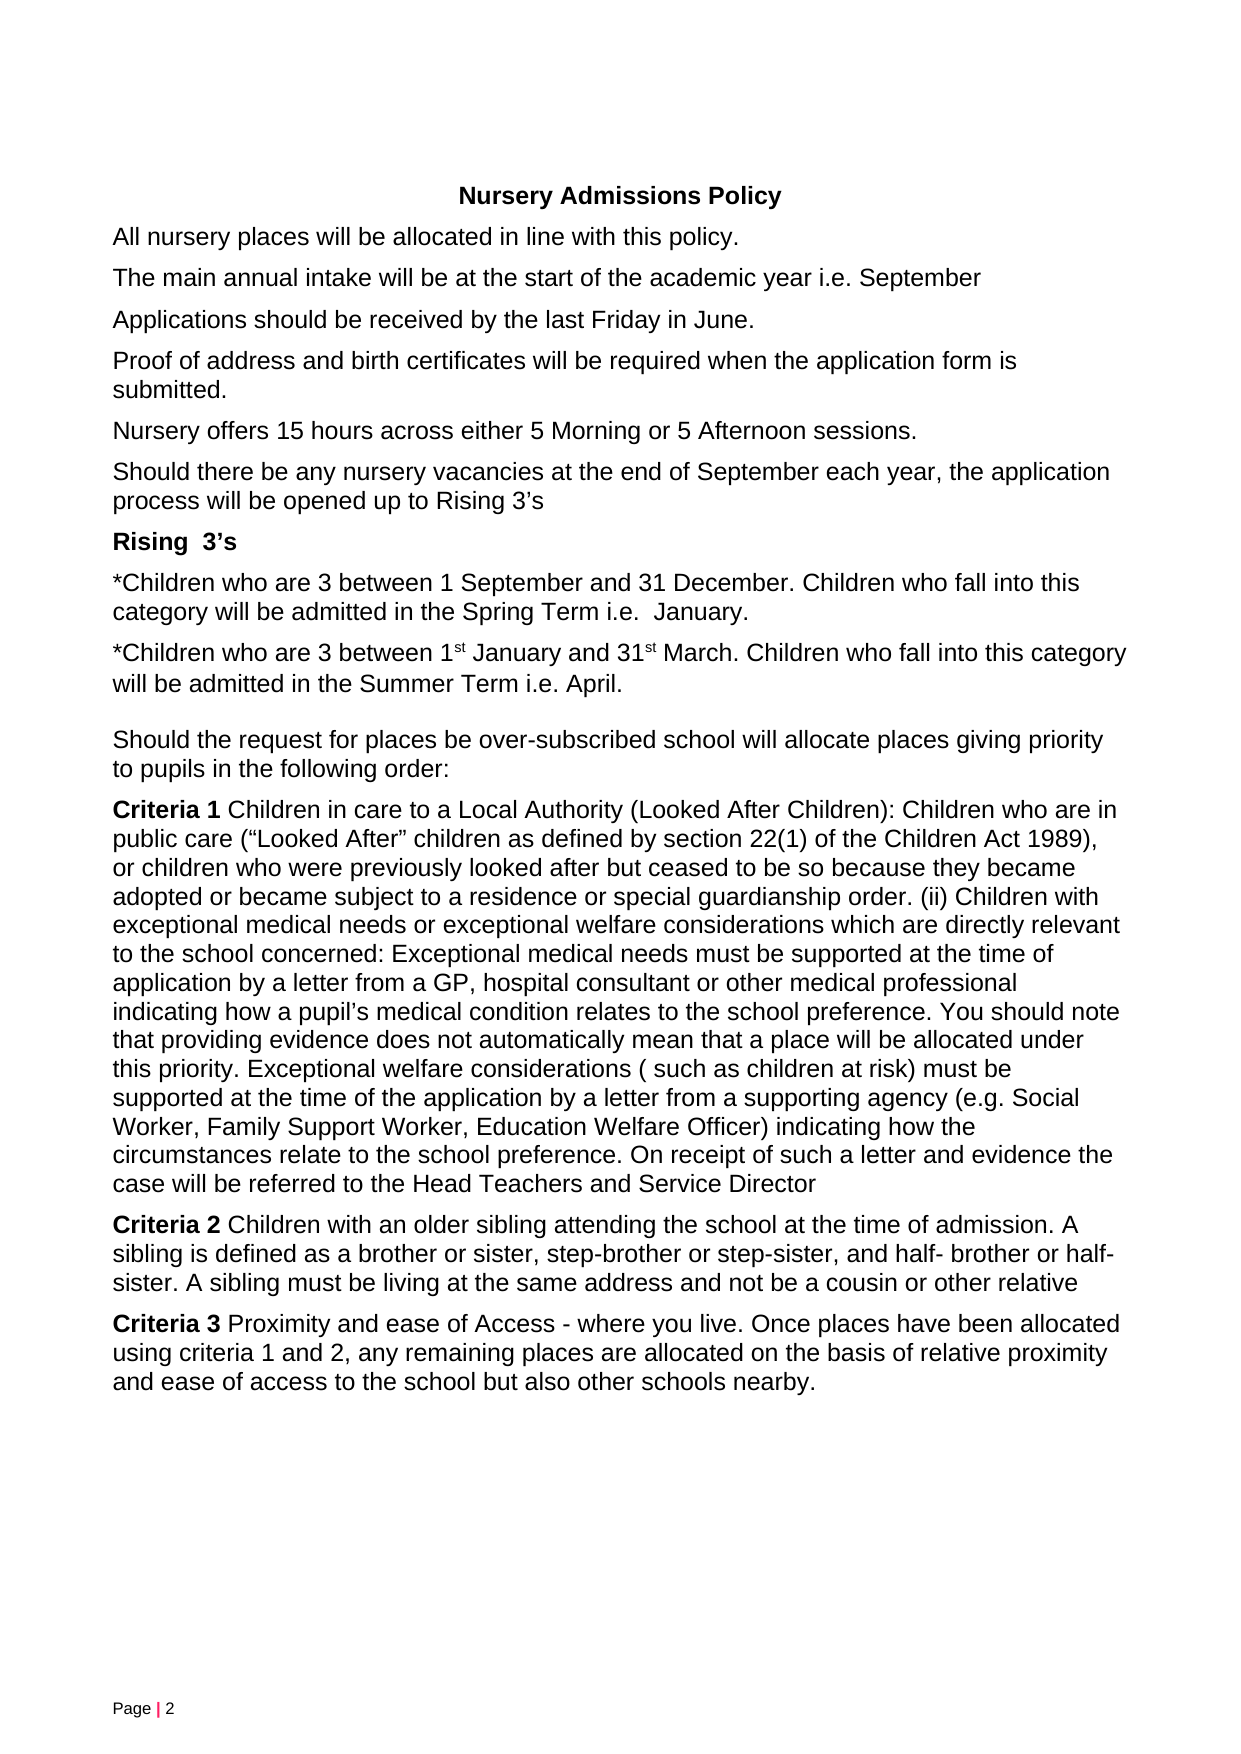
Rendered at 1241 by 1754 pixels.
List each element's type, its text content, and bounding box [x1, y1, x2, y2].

subtitle Should the request for places be over-subscribed school will allocate places giving priority to pupils in the following order: [112, 726, 1128, 783]
subtitle Applications should be received by the last Friday in June. [112, 305, 1128, 333]
subtitle Criteria 3 Proximity and ease of Access - where you live. Once places have been allocated using criteria 1 and 2, any remaining places are allocated on the basis of relative proximity and ease of access to the school but also other schools nearby. [112, 1309, 1128, 1396]
subtitle Nursery offers 15 hours across either 5 Morning or 5 Afternoon sessions. [112, 416, 1128, 445]
subtitle Nursery Admissions Policy [112, 181, 1128, 210]
subtitle Criteria 1 Children in care to a Local Authority (Looked After Children): Children who are in public care (“Looked After” children as defined by section 22(1) of the Children Act 1989), or children who were previously looked after but ceased to be so because they became adopted or became subject to a residence or special guardianship order. (ii) Children with exceptional medical needs or exceptional welfare considerations which are directly relevant to the school concerned: Exceptional medical needs must be supported at the time of application by a letter from a GP, hospital consultant or other medical professional indicating how a pupil’s medical condition relates to the school preference. You should note that providing evidence does not automatically mean that a place will be allocated under this priority. Exceptional welfare considerations ( such as children at risk) must be supported at the time of the application by a letter from a supporting agency (e.g. Social Worker, Family Support Worker, Education Welfare Officer) indicating how the circumstances relate to the school preference. On receipt of such a letter and evidence the case will be referred to the Head Teachers and Service Director [112, 796, 1128, 1198]
subtitle Rising 3’s [112, 527, 1128, 556]
subtitle Criteria 2 Children with an older sibling attending the school at the time of admission. A sibling is defined as a brother or sister, step-brother or step-sister, and half- brother or half-sister. A sibling must be living at the same address and not be a cousin or other relative [112, 1211, 1128, 1297]
subtitle Proof of address and birth certificates will be required when the application form is submitted. [112, 346, 1128, 403]
subtitle Should there be any nursery vacancies at the end of September each year, the application process will be opened up to Rising 3’s [112, 457, 1128, 515]
subtitle The main annual intake will be at the start of the academic year i.e. September [112, 263, 1128, 292]
text *Children who are 3 between 1st January and 31st March. Children who fall into this category will be admitted in the Summer Term i.e. April. [112, 638, 1128, 698]
subtitle *Children who are 3 between 1 September and 31 December. Children who fall into this category will be admitted in the Spring Term i.e. January. [112, 568, 1128, 626]
subtitle All nursery places will be allocated in line with this policy. [112, 222, 1128, 251]
